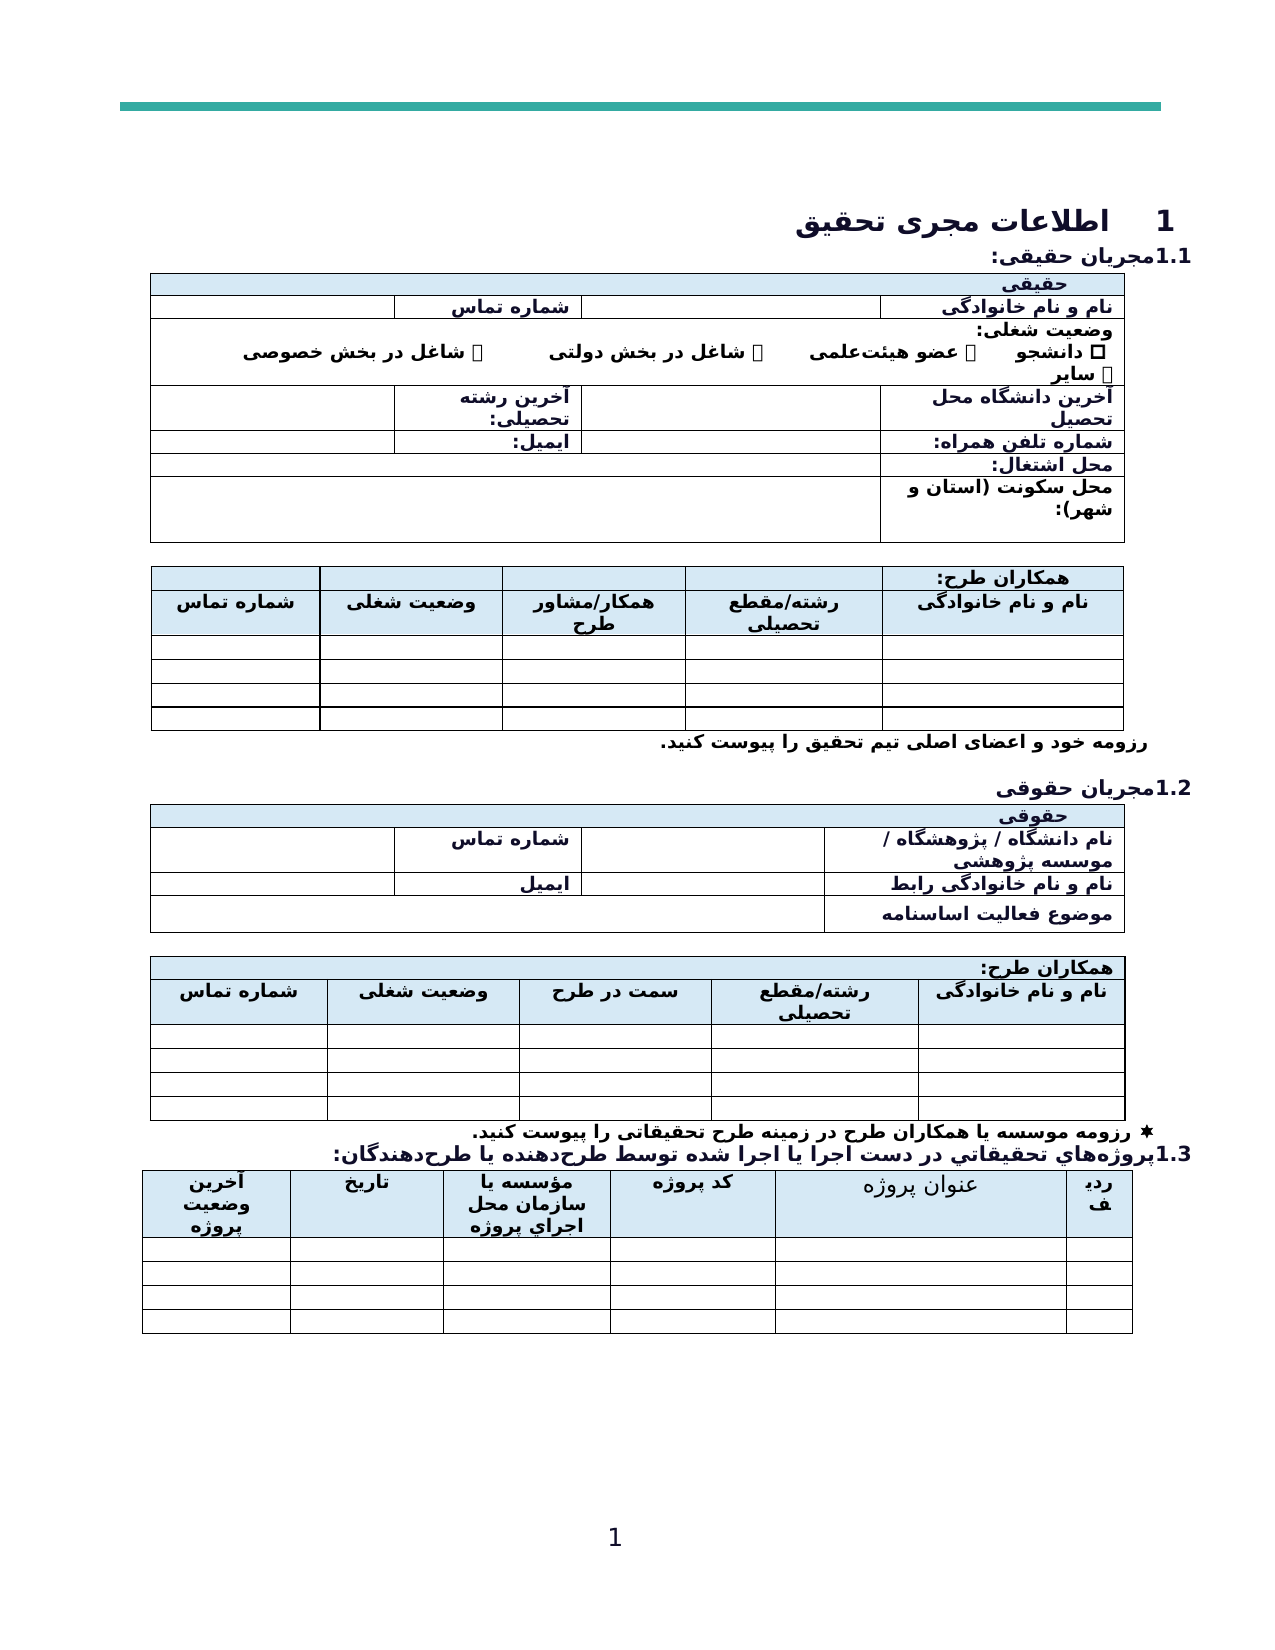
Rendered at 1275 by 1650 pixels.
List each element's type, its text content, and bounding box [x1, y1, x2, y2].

table_cell [143, 1238, 290, 1261]
table_cell [444, 1238, 610, 1261]
table_cell ایمیل: [395, 431, 581, 453]
table_cell سمت در طرح [520, 980, 711, 1024]
table_cell [151, 296, 394, 318]
table_cell [919, 1073, 1124, 1096]
table_cell [291, 1286, 443, 1309]
table_header حقوقی [151, 805, 1124, 827]
table_header آخرین وضعیت پروژه [143, 1171, 290, 1237]
table_cell [776, 1286, 1066, 1309]
table_cell [503, 708, 685, 730]
table_cell [328, 1097, 519, 1119]
table_cell آخرین رشته تحصیلی: [395, 386, 581, 430]
table_cell [321, 660, 502, 682]
table_cell [291, 1262, 443, 1285]
table_cell [151, 1073, 327, 1096]
table_cell [611, 1238, 775, 1261]
table_cell [1067, 1262, 1132, 1285]
table_cell [321, 684, 502, 706]
subtitle مجریان حقوقی [120, 776, 1155, 801]
table_cell [151, 477, 880, 542]
table_cell [883, 684, 1123, 706]
table_cell وضعیت شغلی [321, 591, 502, 634]
table_header تاریخ [291, 1171, 443, 1237]
table_cell [321, 708, 502, 730]
text رزومه خود و اعضای اصلی تیم تحقیق را پیوست کنید. [120, 731, 1155, 753]
table_cell [143, 1262, 290, 1285]
table_cell [143, 1310, 290, 1333]
table_cell [143, 1286, 290, 1309]
subtitle اطلاعات مجری تحقیق [120, 204, 1155, 238]
table_cell همکار/مشاور طرح [503, 591, 685, 634]
table_header [152, 567, 319, 590]
table_cell [321, 636, 502, 658]
table_cell [582, 873, 824, 895]
table_cell [151, 1025, 327, 1048]
table_cell [883, 636, 1123, 658]
table_cell شماره تماس [151, 980, 327, 1024]
table_cell نام و نام خانوادگی [919, 980, 1124, 1024]
table_cell نام و نام خانوادگی [881, 296, 1124, 318]
table_cell [883, 708, 1123, 730]
table_cell موضوع فعالیت اساسنامه [825, 896, 1124, 932]
table_cell [611, 1310, 775, 1333]
table_cell نام و نام خانوادگی [883, 591, 1123, 634]
table_cell [1067, 1238, 1132, 1261]
table_cell [520, 1097, 711, 1119]
table_header حقیقی [151, 274, 1124, 295]
table_cell [520, 1049, 711, 1072]
table_header [321, 567, 502, 590]
table_cell رشته/مقطع تحصیلی [712, 980, 918, 1024]
table_cell [151, 386, 394, 430]
table_cell [582, 431, 880, 453]
table_cell [151, 1049, 327, 1072]
table_cell شماره تماس [152, 591, 319, 634]
table_cell [328, 1025, 519, 1048]
table_cell [1067, 1286, 1132, 1309]
table_cell [919, 1097, 1124, 1119]
table_cell [503, 684, 685, 706]
table_header همکاران طرح: [151, 957, 1124, 979]
table_cell [712, 1073, 918, 1096]
table_header کد پروژه [611, 1171, 775, 1237]
table_cell [152, 684, 319, 706]
table_cell [686, 636, 882, 658]
table_cell [503, 660, 685, 682]
table_header ردیف [1067, 1171, 1132, 1237]
table_cell [919, 1025, 1124, 1048]
table_header مؤسسه يا سازمان محل اجراي پروژه [444, 1171, 610, 1237]
table_cell [291, 1238, 443, 1261]
table_cell [151, 431, 394, 453]
table_cell نام و نام خانوادگی رابط [825, 873, 1124, 895]
table_cell وضعیت شغلی [328, 980, 519, 1024]
table_cell [520, 1025, 711, 1048]
table_cell [444, 1262, 610, 1285]
table_cell [151, 828, 394, 872]
table_cell [151, 454, 880, 476]
table_cell [582, 828, 824, 872]
table_cell [582, 296, 880, 318]
table_cell [776, 1262, 1066, 1285]
table_cell [611, 1262, 775, 1285]
table_cell [328, 1073, 519, 1096]
table_cell [686, 708, 882, 730]
table_cell [328, 1049, 519, 1072]
table_cell شماره تلفن همراه: [881, 431, 1124, 453]
table_header [686, 567, 882, 590]
table_cell [520, 1073, 711, 1096]
table_cell [919, 1049, 1124, 1072]
table_cell [712, 1025, 918, 1048]
table_cell [582, 386, 880, 430]
table_header عنوان پروژه [776, 1171, 1066, 1237]
table_cell [1067, 1310, 1132, 1333]
table_header همکاران طرح: [883, 567, 1123, 590]
table_cell [712, 1097, 918, 1119]
table_cell شماره تماس [395, 296, 581, 318]
table_cell [151, 1097, 327, 1119]
table_cell محل سکونت (استان و شهر): [881, 477, 1124, 542]
table_cell نام دانشگاه / پژوهشگاه / موسسه پژوهشی [825, 828, 1124, 872]
table_cell [883, 660, 1123, 682]
table_cell وضعیت شغلی: دانشجو عضو هیئت‌علمی شاغل در بخش دولتی شاغل در بخش خصوصی سایر [151, 319, 1124, 385]
table_cell [152, 636, 319, 658]
table_header [503, 567, 685, 590]
table_cell [686, 684, 882, 706]
table_cell [152, 660, 319, 682]
table_cell [444, 1286, 610, 1309]
table_cell رشته/مقطع تحصیلی [686, 591, 882, 634]
table_cell [152, 708, 319, 730]
subtitle پروژه‌هاي تحقيقاتي در دست اجرا يا اجرا شده توسط طرح‌دهنده يا طرح‌دهندگان: [120, 1142, 1155, 1167]
table_cell [611, 1286, 775, 1309]
table_cell [776, 1238, 1066, 1261]
table_cell [151, 873, 394, 895]
text رزومه موسسه یا همکاران طرح در زمینه طرح تحقیقاتی را پیوست کنید. [120, 1121, 1155, 1142]
table_cell آخرین دانشگاه محل تحصیل [881, 386, 1124, 430]
table_cell [503, 636, 685, 658]
table_cell محل اشتغال: [881, 454, 1124, 476]
table_cell شماره تماس [395, 828, 581, 872]
table_cell [712, 1049, 918, 1072]
table_cell [776, 1310, 1066, 1333]
table_cell [151, 896, 824, 932]
table_cell ایمیل [395, 873, 581, 895]
table_cell [686, 660, 882, 682]
table_cell [291, 1310, 443, 1333]
table_cell [444, 1310, 610, 1333]
subtitle مجریان حقیقی: [120, 244, 1155, 269]
